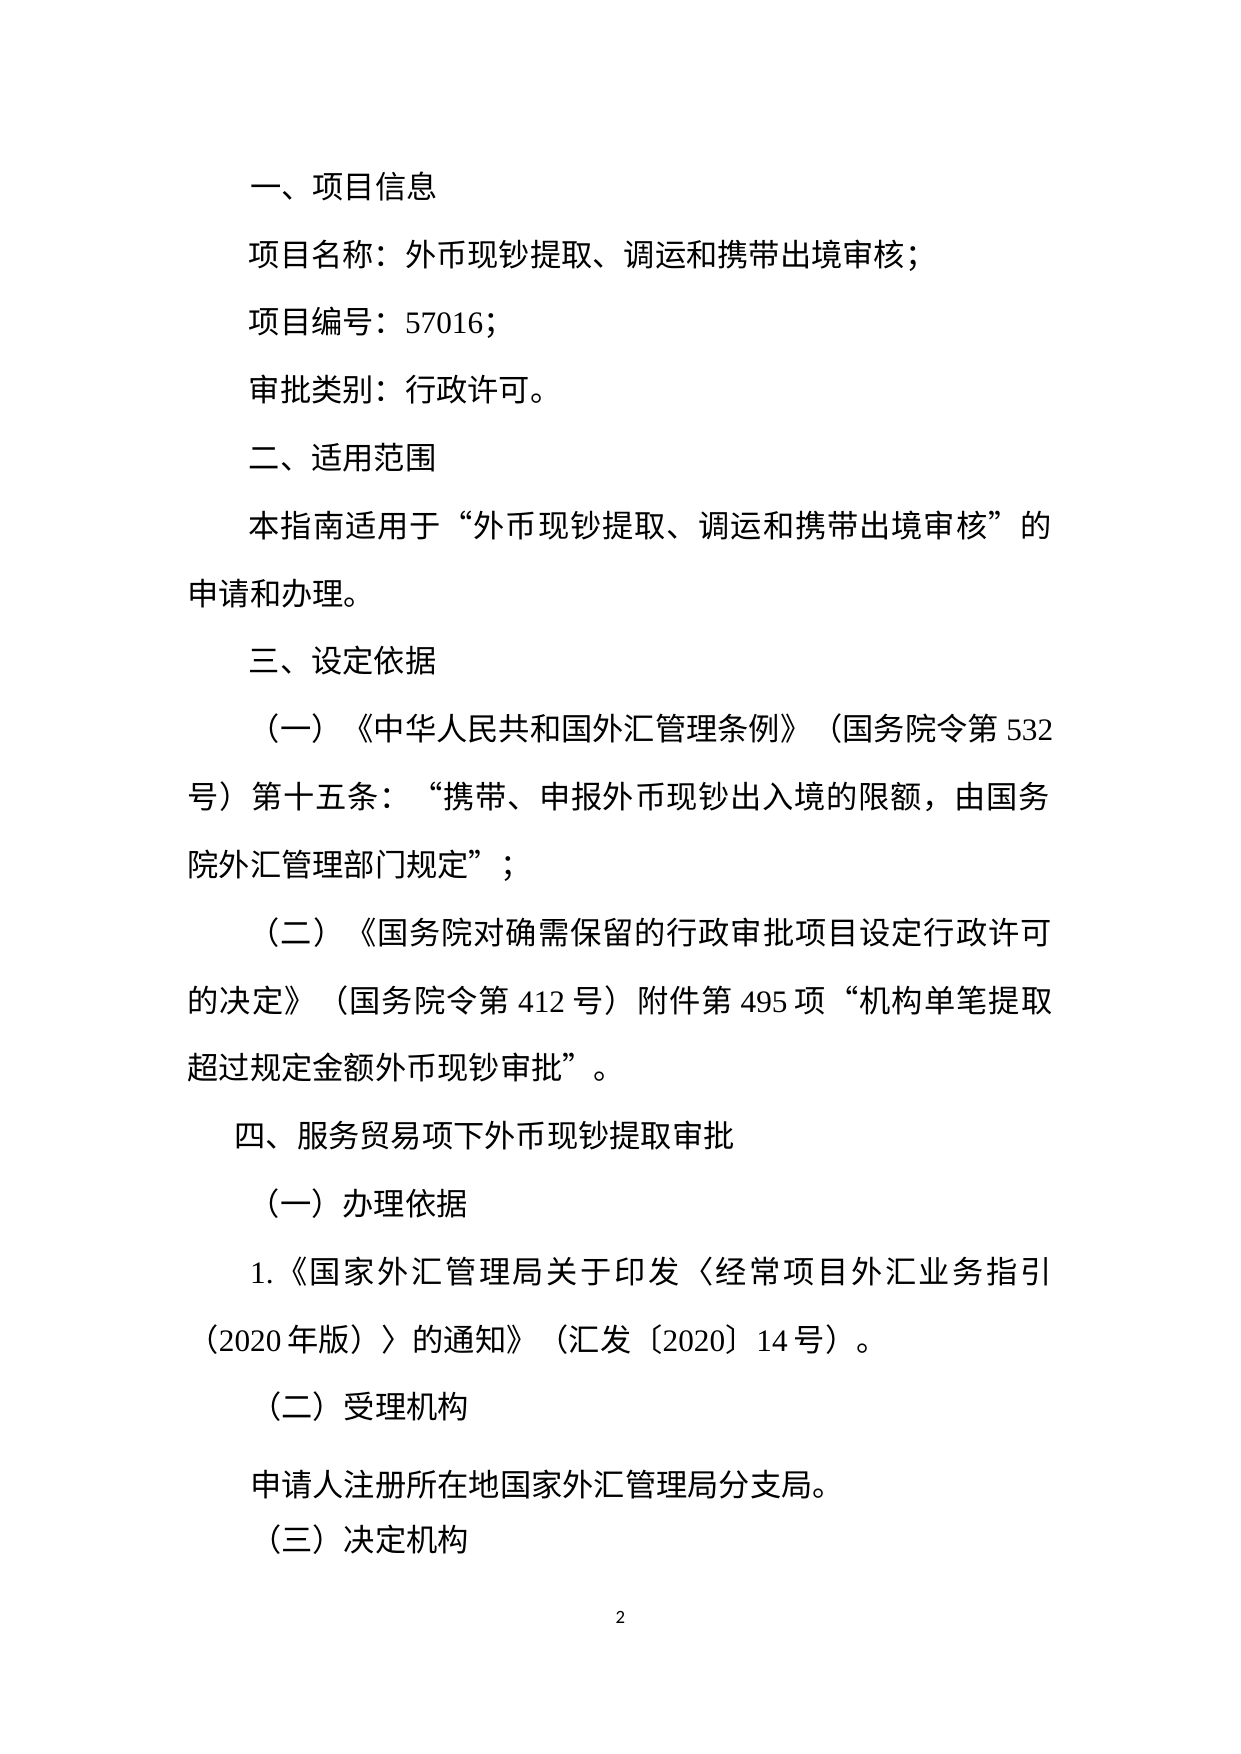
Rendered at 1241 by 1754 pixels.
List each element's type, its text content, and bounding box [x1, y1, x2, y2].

text 四、服务贸易项下外币现钞提取审批 [187, 1111, 1053, 1157]
text 一、项目信息 [187, 162, 1053, 207]
text 审批类别：行政许可。 [187, 365, 1053, 411]
text （一）《中华人民共和国外汇管理条例》（国务院令第532号）第十五条：“携带、申报外币现钞出入境的限额，由国务院外汇管理部门规定”； [187, 704, 1053, 885]
text 项目名称：外币现钞提取、调运和携带出境审核； [187, 230, 1053, 275]
text （一）办理依据 [187, 1179, 1053, 1224]
text 三、设定依据 [187, 637, 1053, 682]
text （二）《国务院对确需保留的行政审批项目设定行政许可的决定》（国务院令第412号）附件第495项“机构单笔提取超过规定金额外币现钞审批”。 [187, 908, 1053, 1089]
text （二）受理机构 [187, 1383, 1053, 1428]
text 项目编号：57016； [187, 298, 1053, 343]
text 1.《国家外汇管理局关于印发〈经常项目外汇业务指引（2020年版）〉的通知》（汇发〔2020〕14号）。 [187, 1247, 1053, 1360]
text 申请人注册所在地国家外汇管理局分支局。 [187, 1450, 1053, 1515]
text 本指南适用于“外币现钞提取、调运和携带出境审核”的申请和办理。 [187, 501, 1053, 614]
text 二、适用范围 [187, 433, 1053, 478]
text （三）决定机构 [187, 1515, 1053, 1561]
